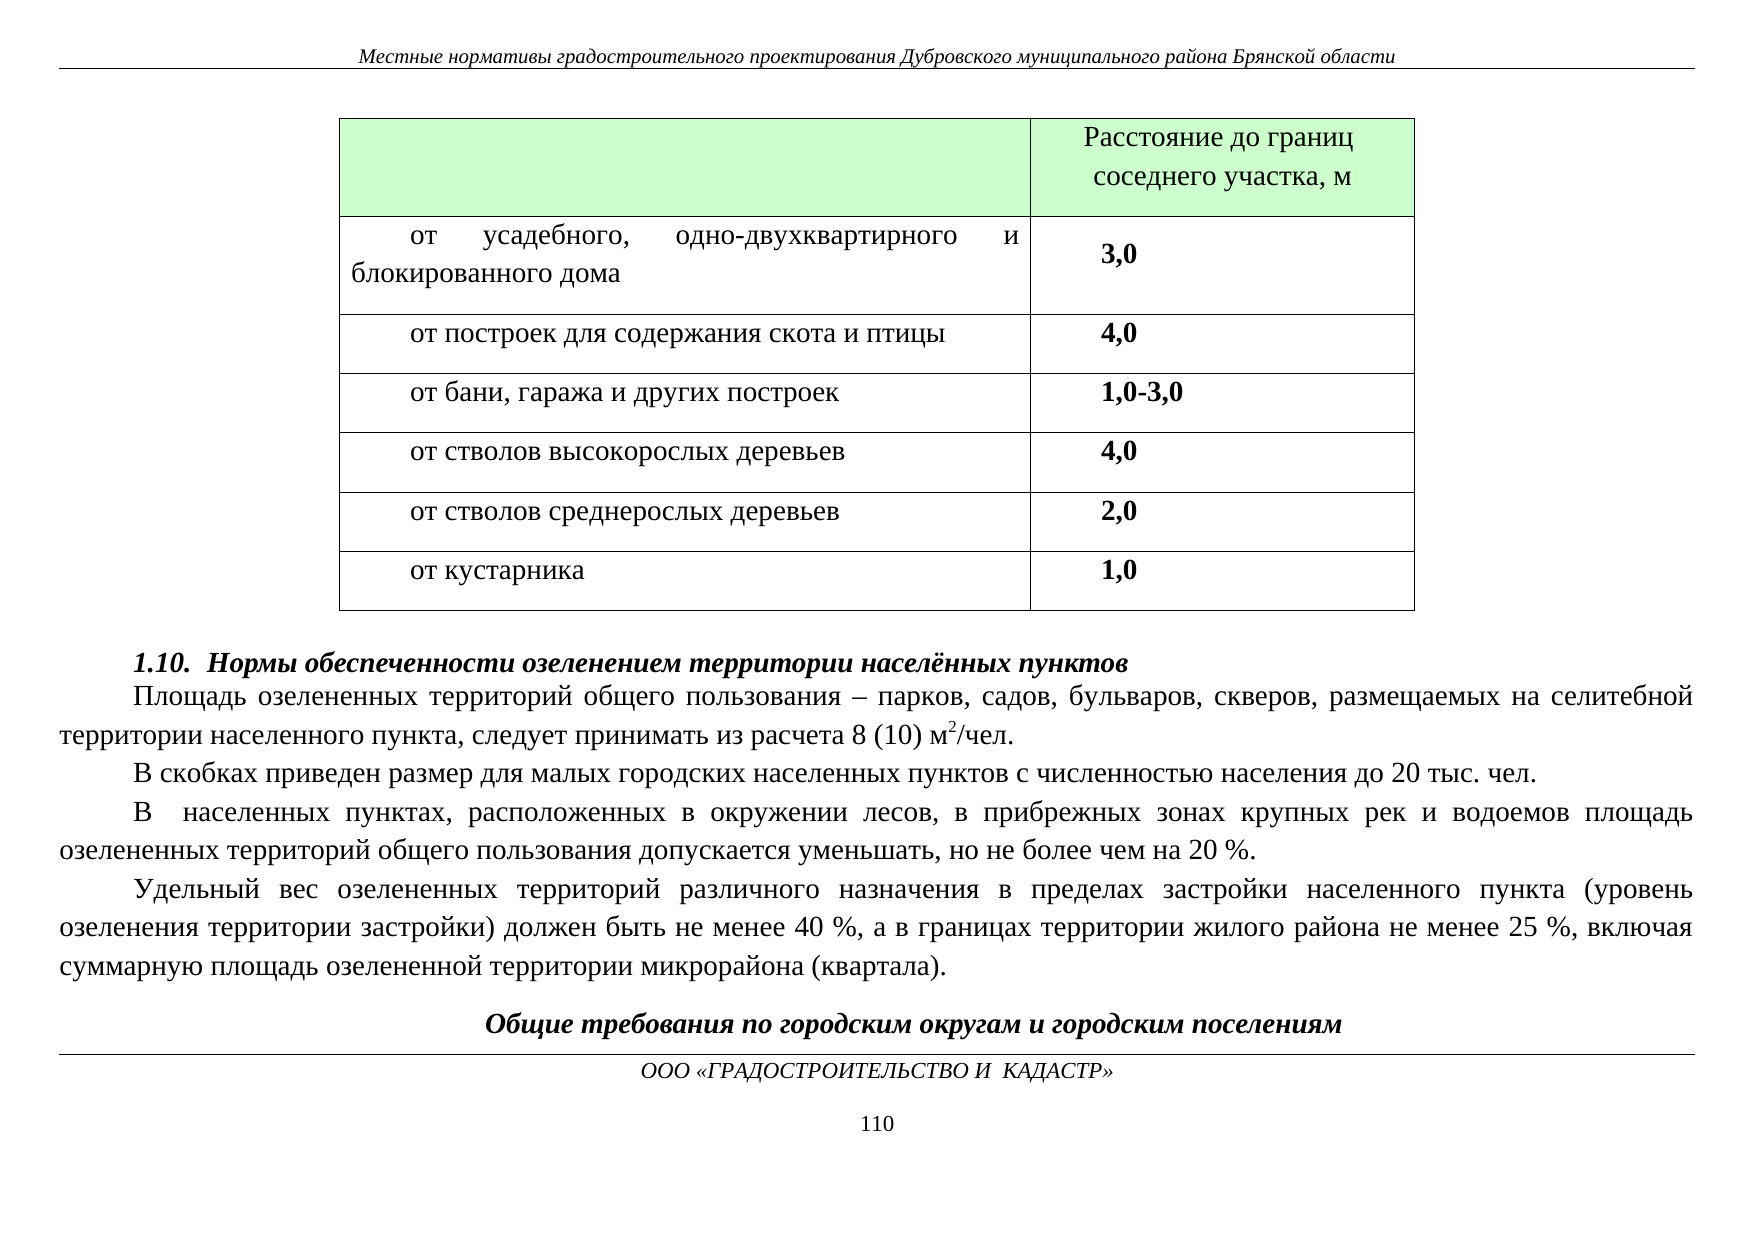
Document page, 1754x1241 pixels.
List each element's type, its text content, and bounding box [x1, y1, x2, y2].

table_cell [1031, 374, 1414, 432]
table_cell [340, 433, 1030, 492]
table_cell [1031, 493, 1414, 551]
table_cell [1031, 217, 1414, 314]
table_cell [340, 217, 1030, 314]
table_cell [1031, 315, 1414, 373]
subtitle В населенных пунктах, расположенных в окружении лесов, в прибрежных зонах крупных рек и водоемов площадь озелененных территорий общего пользования допускается уменьшать, но не более чем на 20 %. [59, 794, 1695, 866]
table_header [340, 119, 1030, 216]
list 1.10. Нормы обеспеченности озеленением территории населённых пунктов [59, 645, 1695, 678]
subtitle В скобках приведен размер для малых городских населенных пунктов с численностью населения до 20 тыс. чел. [59, 755, 1695, 789]
subtitle Площадь озелененных территорий общего пользования – парков, садов, бульваров, скверов, размещаемых на селитебной территории населенного пункта, следует принимать из расчета 8 (10) м2/чел. [59, 678, 1695, 750]
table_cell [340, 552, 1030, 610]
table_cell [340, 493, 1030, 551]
text Общие требования по городским округам и городским поселениям [59, 1007, 1695, 1041]
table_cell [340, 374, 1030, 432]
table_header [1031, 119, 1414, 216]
text Удельный вес озелененных территорий различного назначения в пределах застройки населенного пункта (уровень озеленения территории застройки) должен быть не менее 40 %, а в границах территории жилого района не менее 25 %, включая суммарную площадь озелененной территории микрорайона (квартала). [59, 871, 1695, 982]
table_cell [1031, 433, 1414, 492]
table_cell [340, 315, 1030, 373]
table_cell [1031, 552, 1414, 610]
